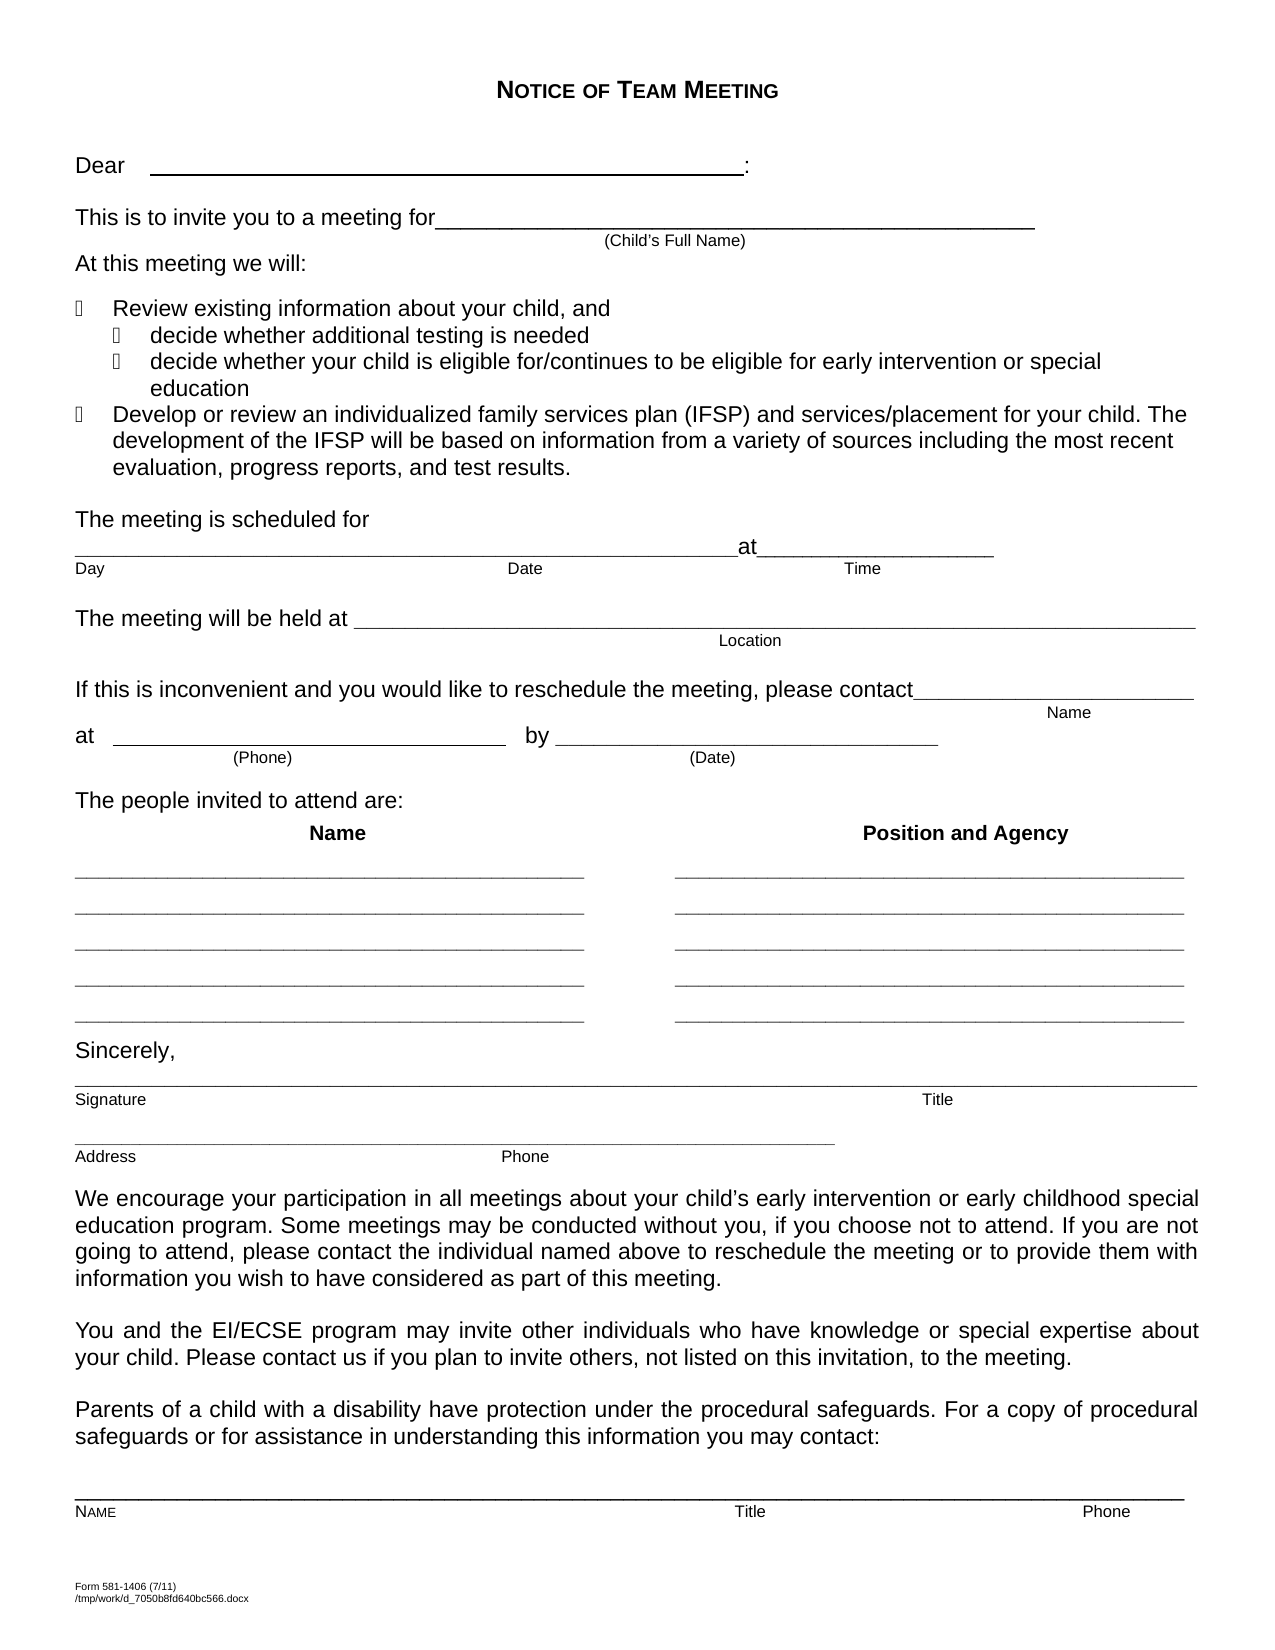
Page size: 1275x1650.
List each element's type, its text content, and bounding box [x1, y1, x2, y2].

text You and the EI/ECSE program may invite other individuals who have knowledge or special expertise about your child. Please contact us if you plan to invite others, not listed on this invitation, to the meeting. [75, 1317, 1200, 1370]
text at by ______________________________ [75, 722, 1200, 748]
text ____________________________________________ ____________________________________________ [75, 857, 1200, 881]
text ____________________________________________ ____________________________________________ [75, 893, 1200, 917]
text (Child’s Full Name) [75, 231, 1200, 250]
text ____________________________________________ ____________________________________________ [75, 929, 1200, 953]
text At this meeting we will: [75, 250, 1200, 276]
text Sincerely, [75, 1037, 1200, 1063]
subtitle Notice of Team Meeting [75, 75, 1200, 104]
text (Phone) (Date) [75, 748, 1200, 767]
text Name Position and Agency [75, 821, 1200, 845]
text ____________________________________________ ____________________________________________ [75, 965, 1200, 989]
text _______________________________________________________________________________________ [75, 1475, 1200, 1502]
text We encourage your participation in all meetings about your child’s early intervention or early childhood special education program. Some meetings may be conducted without you, if you choose not to attend. If you are not going to attend, please contact the individual named above to reschedule the meeting or to provide them with information you wish to have considered as part of this meeting. [75, 1185, 1200, 1291]
text Name Title Phone [75, 1502, 1200, 1521]
text Signature Title [75, 1089, 1200, 1109]
text ____________________________________________________at [75, 533, 1200, 559]
text Address Phone [75, 1147, 1200, 1166]
text ________________________________________________________________________________________ [75, 1063, 1200, 1089]
text decide whether additional testing is needed [112, 322, 1200, 348]
text The meeting will be held at __________________________________________________________________ [75, 604, 1200, 631]
text Name [75, 703, 1200, 722]
text ____________________________________________ ____________________________________________ [75, 1001, 1200, 1025]
text If this is inconvenient and you would like to reschedule the meeting, please contact______________________ [75, 676, 1200, 703]
text Review existing information about your child, and [75, 295, 1200, 322]
text The meeting is scheduled for [75, 506, 1200, 533]
text The people invited to attend are: [75, 787, 1200, 813]
text Parents of a child with a disability have protection under the procedural safeguards. For a copy of procedural safeguards or for assistance in understanding this information you may contact: [75, 1396, 1200, 1449]
text __________________________________________________________________________________ [75, 1128, 1200, 1147]
text Location [75, 631, 1200, 650]
text Develop or review an individualized family services plan (IFSP) and services/placement for your child. The development of the IFSP will be based on information from a variety of sources including the most recent evaluation, progress reports, and test results. [75, 401, 1200, 480]
text Dear : [75, 152, 1200, 178]
text Day Date Time [75, 559, 1200, 578]
text This is to invite you to a meeting for_______________________________________________ [75, 204, 1200, 231]
text decide whether your child is eligible for/continues to be eligible for early intervention or special education [112, 348, 1200, 401]
